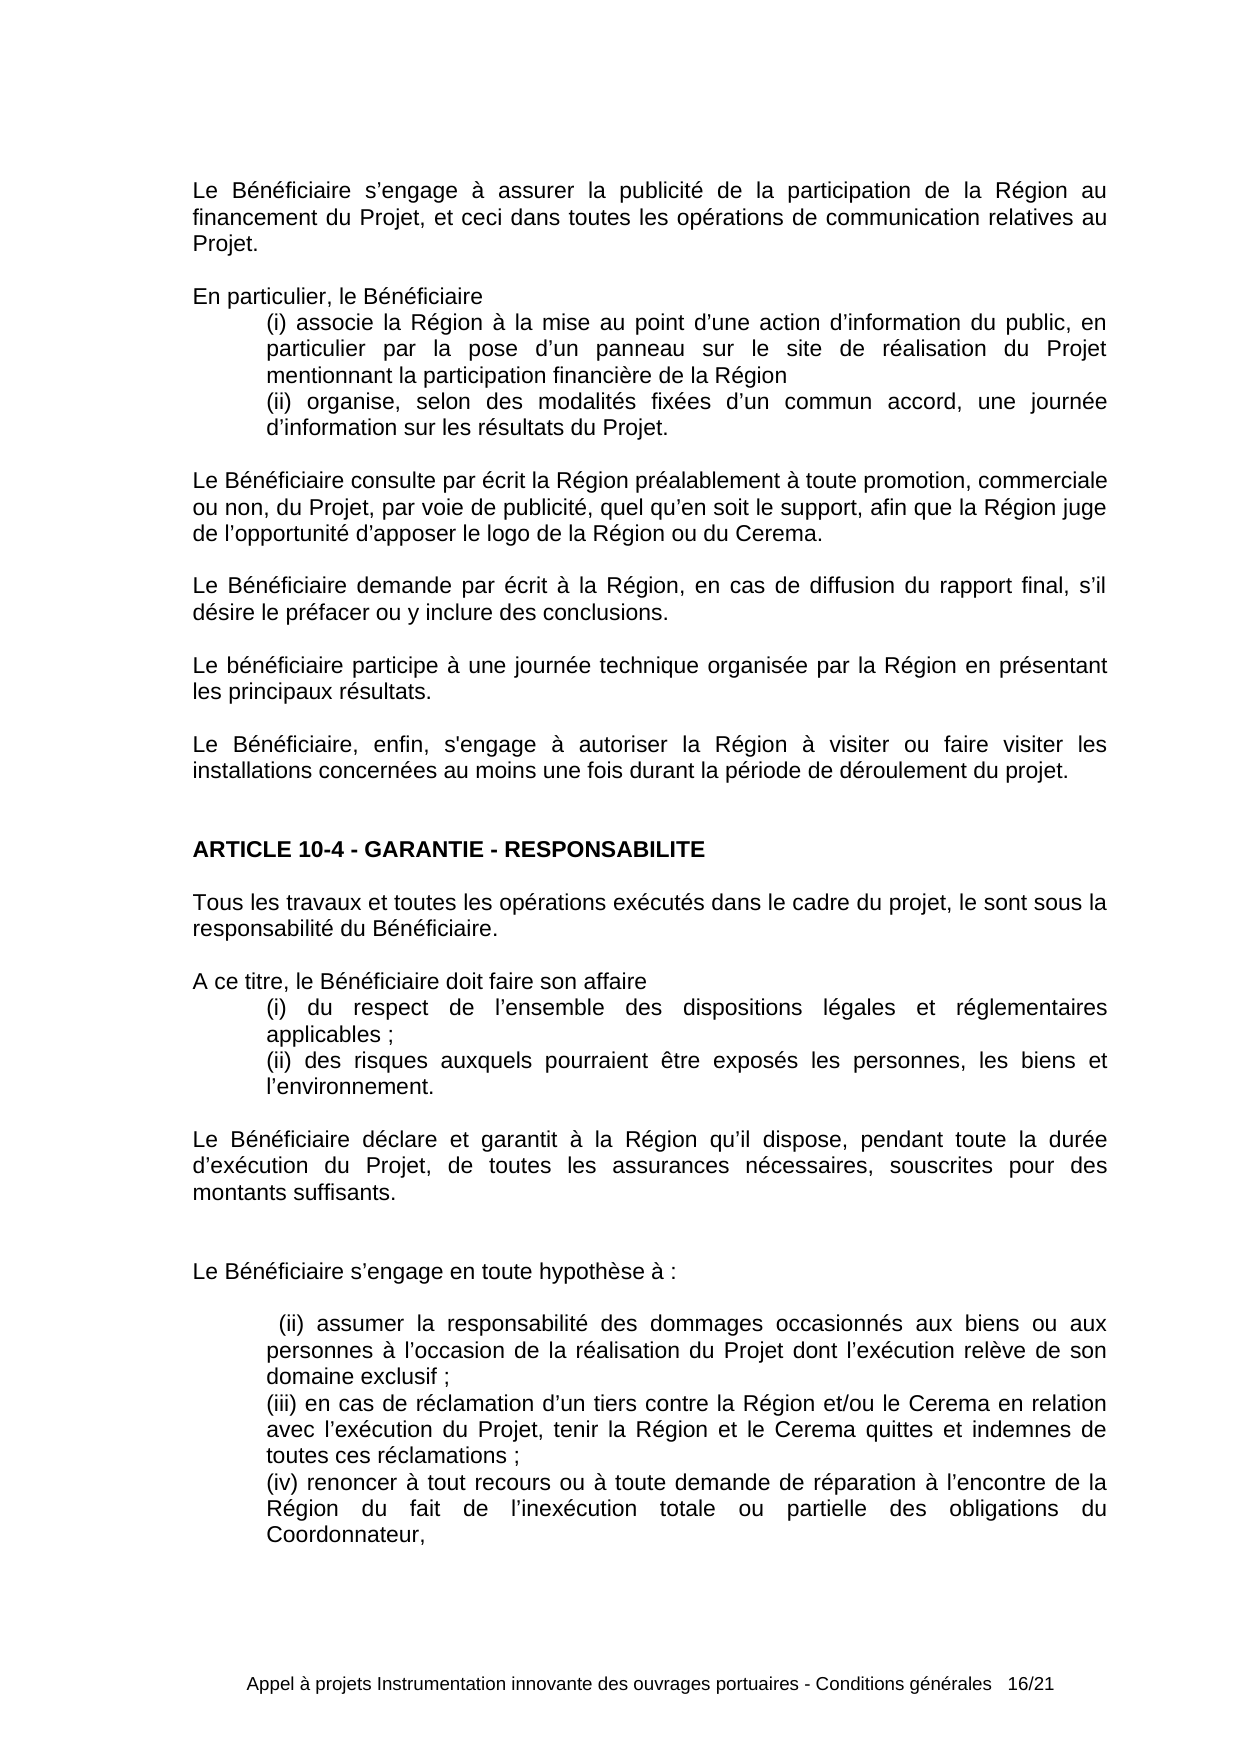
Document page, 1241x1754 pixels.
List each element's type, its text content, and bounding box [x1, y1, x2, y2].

text ARTICLE 10-4 - GARANTIE - RESPONSABILITE [192, 836, 1108, 862]
text Le Bénéficiaire, enfin, s'engage à autoriser la Région à visiter ou faire visiter les installations concernées au moins une fois durant la période de déroulement du projet. [192, 731, 1108, 783]
text Le Bénéficiaire s’engage à assurer la publicité de la participation de la Région au financement du Projet, et ceci dans toutes les opérations de communication relatives au Projet. [192, 177, 1108, 256]
text Le Bénéficiaire consulte par écrit la Région préalablement à toute promotion, commerciale ou non, du Projet, par voie de publicité, quel qu’en soit le support, afin que la Région juge de l’opportunité d’apposer le logo de la Région ou du Cerema. [192, 467, 1108, 546]
text Tous les travaux et toutes les opérations exécutés dans le cadre du projet, le sont sous la responsabilité du Bénéficiaire. [192, 889, 1108, 941]
text (iii) en cas de réclamation d’un tiers contre la Région et/ou le Cerema en relation avec l’exécution du Projet, tenir la Région et le Cerema quittes et indemnes de toutes ces réclamations ; [266, 1389, 1108, 1468]
text (ii) organise, selon des modalités fixées d’un commun accord, une journée d’information sur les résultats du Projet. [266, 388, 1108, 441]
text En particulier, le Bénéficiaire [192, 283, 1108, 309]
text Le Bénéficiaire s’engage en toute hypothèse à : [192, 1258, 1108, 1284]
text Le Bénéficiaire déclare et garantit à la Région qu’il dispose, pendant toute la durée d’exécution du Projet, de toutes les assurances nécessaires, souscrites pour des montants suffisants. [192, 1126, 1108, 1205]
text A ce titre, le Bénéficiaire doit faire son affaire [192, 968, 1108, 994]
text Le bénéficiaire participe à une journée technique organisée par la Région en présentant les principaux résultats. [192, 652, 1108, 704]
text (ii) des risques auxquels pourraient être exposés les personnes, les biens et l’environnement. [266, 1047, 1108, 1099]
text (iv) renoncer à tout recours ou à toute demande de réparation à l’encontre de la Région du fait de l’inexécution totale ou partielle des obligations du Coordonnateur, [266, 1468, 1108, 1548]
text Le Bénéficiaire demande par écrit à la Région, en cas de diffusion du rapport final, s’il désire le préfacer ou y inclure des conclusions. [192, 572, 1108, 625]
text (i) associe la Région à la mise au point d’une action d’information du public, en particulier par la pose d’un panneau sur le site de réalisation du Projet mentionnant la participation financière de la Région [266, 309, 1108, 388]
text (i) du respect de l’ensemble des dispositions légales et réglementaires applicables ; [266, 994, 1108, 1047]
text (ii) assumer la responsabilité des dommages occasionnés aux biens ou aux personnes à l’occasion de la réalisation du Projet dont l’exécution relève de son domaine exclusif ; [266, 1310, 1108, 1389]
